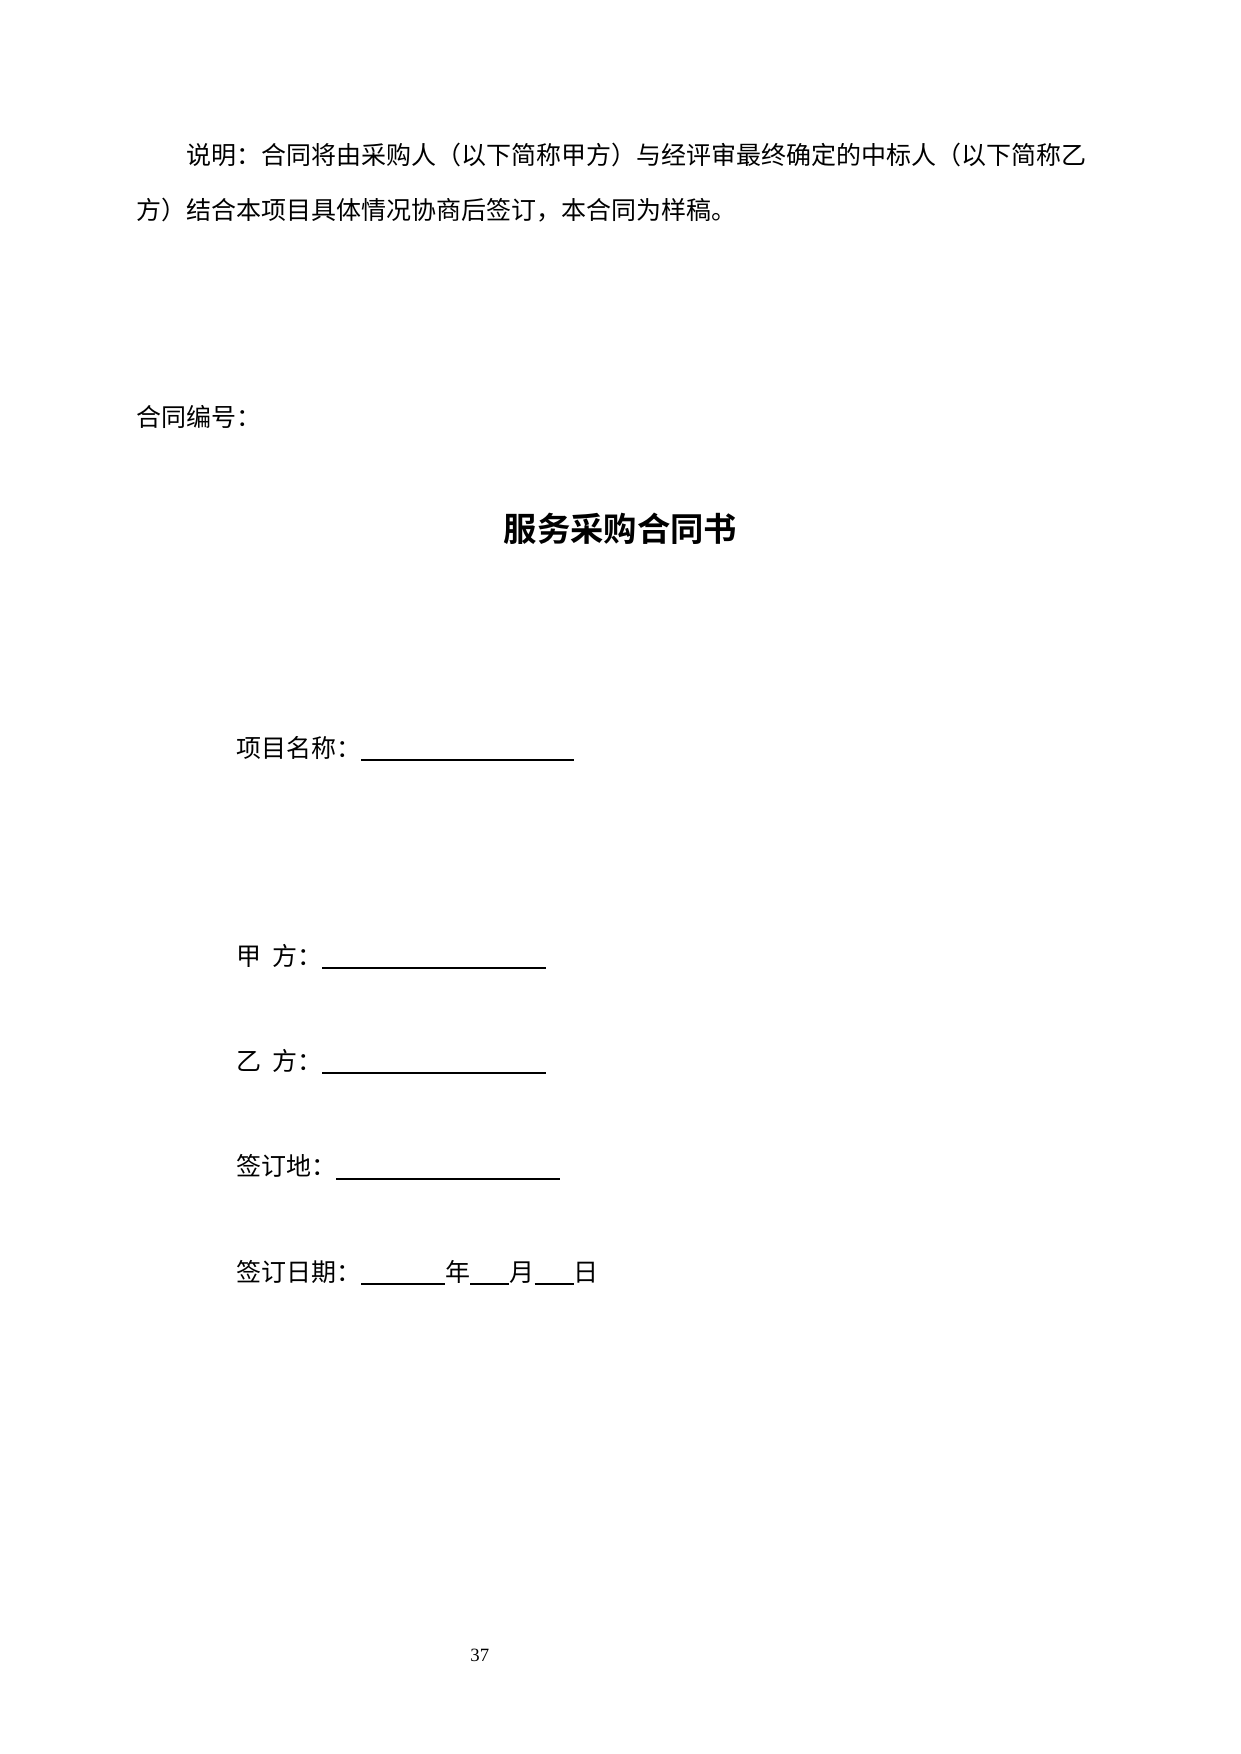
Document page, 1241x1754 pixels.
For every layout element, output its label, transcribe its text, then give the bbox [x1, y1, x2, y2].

text 签订地： [136, 1147, 1104, 1183]
text 项目名称： [236, 728, 1104, 765]
text 签订日期： 年 月 日 [136, 1252, 1104, 1288]
text 甲 方： [236, 936, 1104, 972]
text 合同编号： [136, 398, 1104, 434]
text 乙 方： [236, 1041, 1104, 1078]
text 服务采购合同书 [136, 503, 1104, 551]
text 说明：合同将由采购人（以下简称甲方）与经评审最终确定的中标人（以下简称乙方）结合本项目具体情况协商后签订，本合同为样稿。 [136, 136, 1104, 226]
